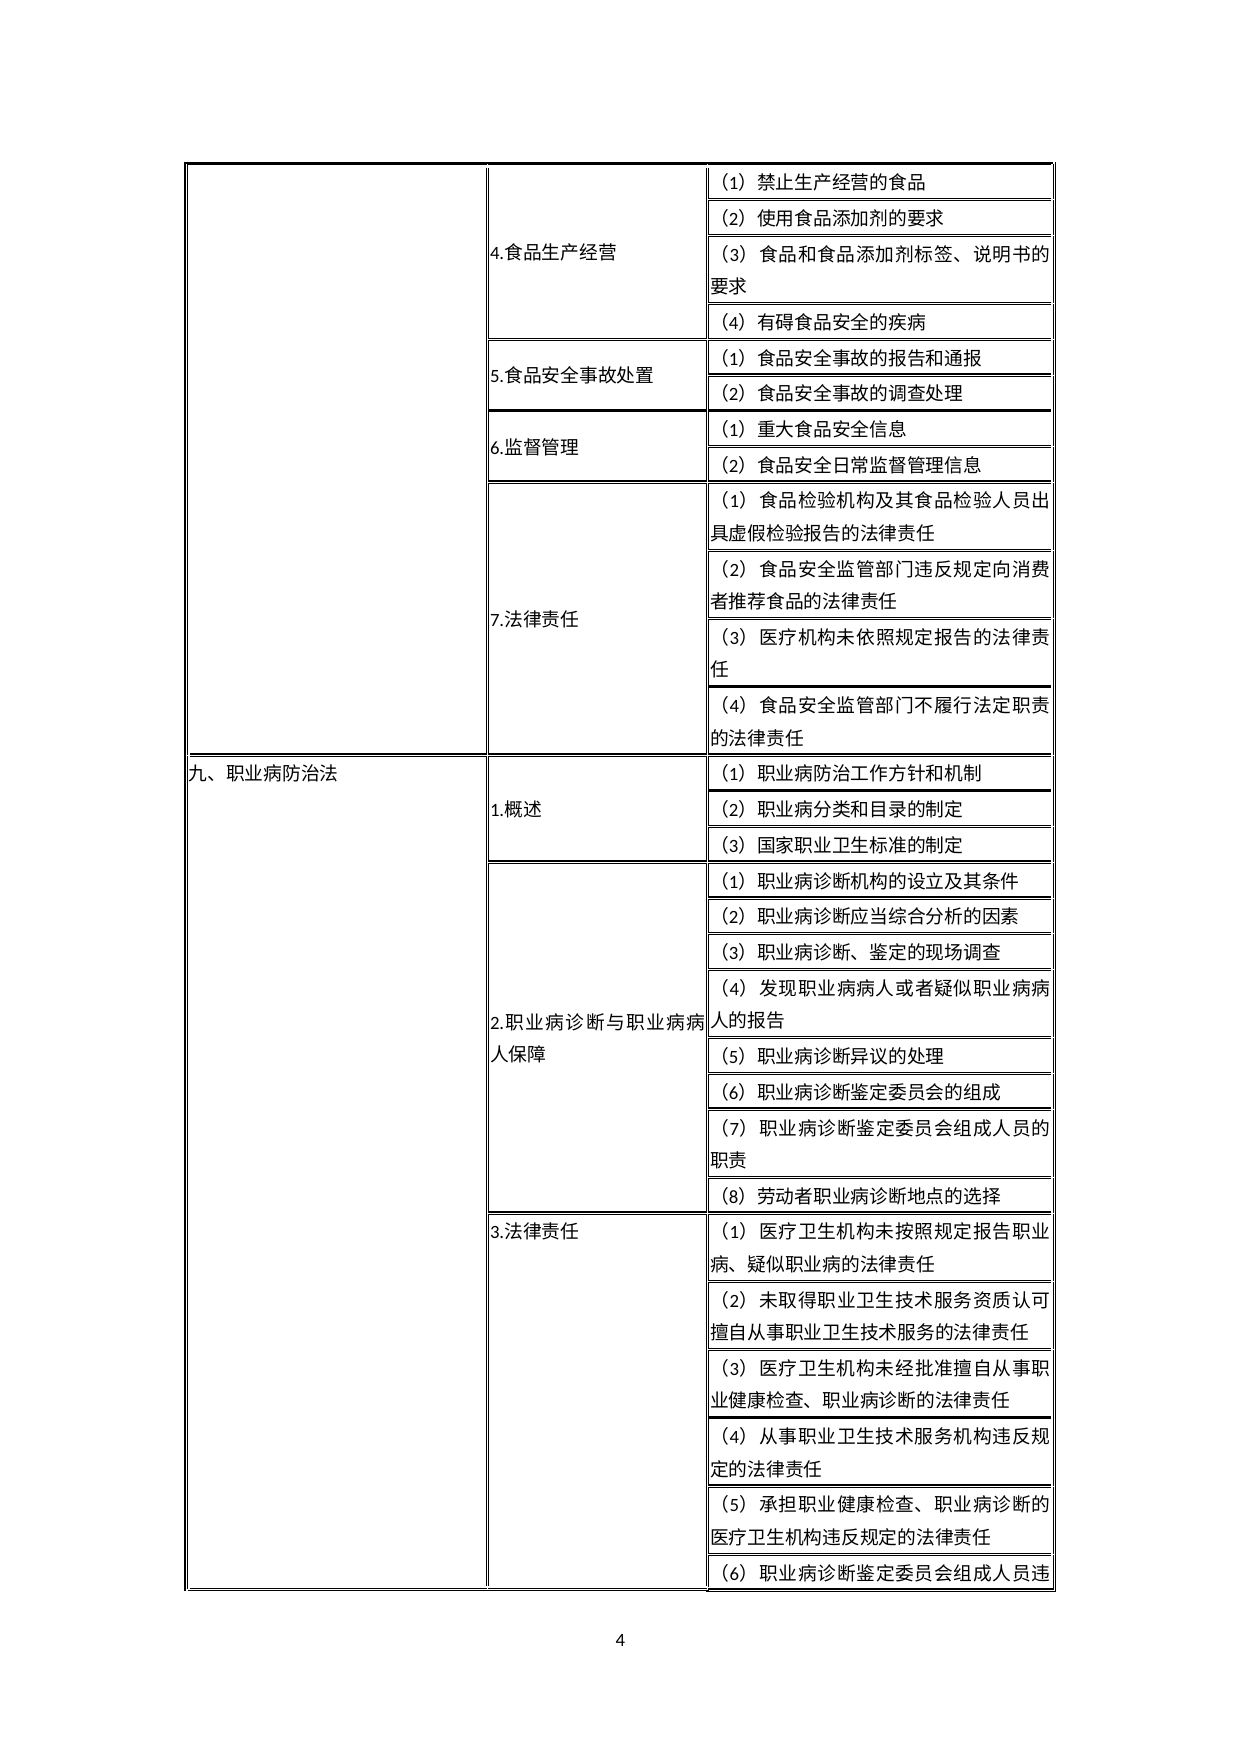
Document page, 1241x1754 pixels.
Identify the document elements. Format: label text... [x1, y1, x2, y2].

table_cell （8）劳动者职业病诊断地点的选择 [708, 1176, 1054, 1211]
table_cell （5）职业病诊断异议的处理 [708, 1036, 1054, 1072]
table_cell （1）食品安全事故的报告和通报 [709, 338, 1053, 373]
table_cell （3）医疗机构未依照规定报告的法律责任 [708, 617, 1054, 685]
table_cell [708, 1553, 1053, 1588]
table_cell 1.概述 [489, 757, 706, 860]
table_cell （3）医疗卫生机构未经批准擅自从事职业健康检查、职业病诊断的法律责任 [708, 1348, 1054, 1416]
table_cell （2）食品安全日常监督管理信息 [709, 445, 1053, 480]
table_cell 4.食品生产经营 [488, 165, 708, 337]
table_cell （1）职业病防治工作方针和机制 [709, 753, 1053, 789]
table_cell 6.监督管理 [489, 412, 706, 480]
table_cell （3）职业病诊断、鉴定的现场调查 [708, 932, 1054, 968]
table_cell （1）重大食品安全信息 [709, 409, 1053, 444]
table_cell （2）未取得职业卫生技术服务资质认可擅自从事职业卫生技术服务的法律责任 [709, 1280, 1053, 1348]
table_cell （4）有碍食品安全的疾病 [708, 302, 1054, 337]
table_cell （1）医疗卫生机构未按照规定报告职业病、疑似职业病的法律责任 [709, 1211, 1053, 1279]
table_cell （5）承担职业健康检查、职业病诊断的医疗卫生机构违反规定的法律责任 [709, 1484, 1053, 1552]
table_cell 九、职业病防治法 [188, 753, 487, 1588]
table_cell （4）发现职业病病人或者疑似职业病病人的报告 [708, 968, 1054, 1036]
table_cell 2.职业病诊断与职业病病人保障 [489, 864, 706, 1211]
table_cell （2）食品安全监管部门违反规定向消费者推荐食品的法律责任 [709, 549, 1053, 617]
table_cell （2）使用食品添加剂的要求 [708, 198, 1054, 233]
table_cell （3）国家职业卫生标准的制定 [708, 825, 1054, 860]
table_cell 3.法律责任 [488, 1215, 708, 1588]
table_cell （6）职业病诊断鉴定委员会的组成 [708, 1072, 1054, 1107]
table_cell （3）食品和食品添加剂标签、说明书的要求 [709, 234, 1053, 302]
table_cell （2）职业病诊断应当综合分析的因素 [709, 896, 1053, 932]
table_cell （4）从事职业卫生技术服务机构违反规定的法律责任 [709, 1416, 1053, 1484]
table_cell （7）职业病诊断鉴定委员会组成人员的职责 [709, 1107, 1053, 1176]
table_cell 5.食品安全事故处置 [489, 341, 706, 409]
table_cell （1）禁止生产经营的食品 [708, 162, 1054, 198]
table_cell （1）职业病诊断机构的设立及其条件 [709, 860, 1053, 896]
table_cell （1）食品检验机构及其食品检验人员出具虚假检验报告的法律责任 [709, 480, 1053, 548]
table_cell （2）职业病分类和目录的制定 [709, 789, 1053, 825]
table_cell （4）食品安全监管部门不履行法定职责的法律责任 [709, 685, 1053, 753]
table_cell 7.法律责任 [489, 484, 706, 753]
table_cell （2）食品安全事故的调查处理 [709, 373, 1053, 409]
